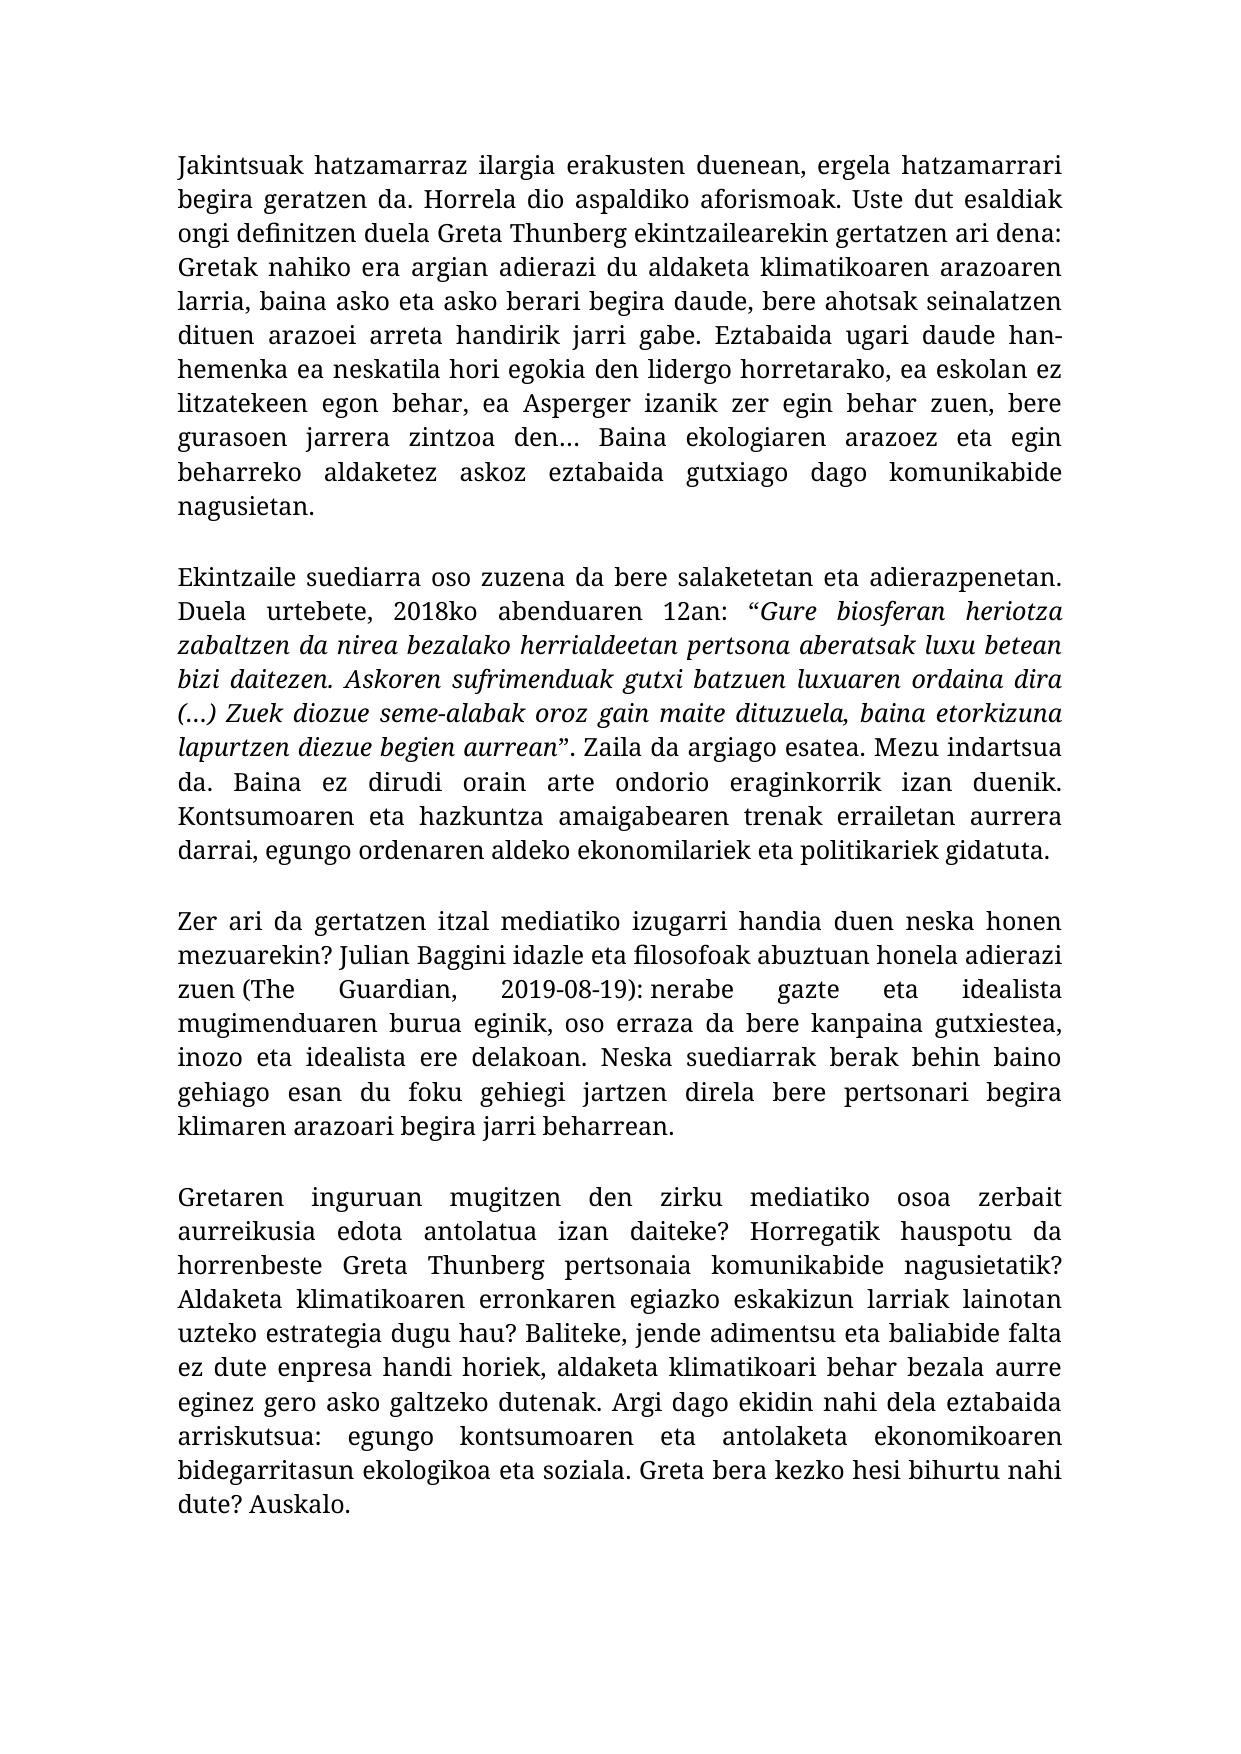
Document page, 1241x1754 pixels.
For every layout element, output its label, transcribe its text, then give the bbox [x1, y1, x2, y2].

text Ekintzaile suediarra oso zuzena da bere salaketetan eta adierazpenetan. Duela urtebete, 2018ko abenduaren 12an: “Gure biosferan heriotza zabaltzen da nirea bezalako herrialdeetan pertsona aberatsak luxu betean bizi daitezen. Askoren sufrimenduak gutxi batzuen luxuaren ordaina dira (…) Zuek diozue seme-alabak oroz gain maite dituzuela, baina etorkizuna lapurtzen diezue begien aurrean”. Zaila da argiago esatea. Mezu indartsua da. Baina ez dirudi orain arte ondorio eraginkorrik izan duenik. Kontsumoaren eta hazkuntza amaigabearen trenak errailetan aurrera darrai, egungo ordenaren aldeko ekonomilariek eta politikariek gidatuta. [177, 560, 1063, 866]
text Zer ari da gertatzen itzal mediatiko izugarri handia duen neska honen mezuarekin? Julian Baggini idazle eta filosofoak abuztuan honela adierazi zuen (The Guardian, 2019-08-19): nerabe gazte eta idealista mugimenduaren burua eginik, oso erraza da bere kanpaina gutxiestea, inozo eta idealista ere delakoan. Neska suediarrak berak behin baino gehiago esan du foku gehiegi jartzen direla bere pertsonari begira klimaren arazoari begira jarri beharrean. [177, 904, 1063, 1142]
text Gretaren inguruan mugitzen den zirku mediatiko osoa zerbait aurreikusia edota antolatua izan daiteke? Horregatik hauspotu da horrenbeste Greta Thunberg pertsonaia komunikabide nagusietatik? Aldaketa klimatikoaren erronkaren egiazko eskakizun larriak lainotan uzteko estrategia dugu hau? Baliteke, jende adimentsu eta baliabide falta ez dute enpresa handi horiek, aldaketa klimatikoari behar bezala aurre eginez gero asko galtzeko dutenak. Argi dago ekidin nahi dela eztabaida arriskutsua: egungo kontsumoaren eta antolaketa ekonomikoaren bidegarritasun ekologikoa eta soziala. Greta bera kezko hesi bihurtu nahi dute? Auskalo. [177, 1180, 1063, 1520]
text Jakintsuak hatzamarraz ilargia erakusten duenean, ergela hatzamarrari begira geratzen da. Horrela dio aspaldiko aforismoak. Uste dut esaldiak ongi definitzen duela Greta Thunberg ekintzailearekin gertatzen ari dena: Gretak nahiko era argian adierazi du aldaketa klimatikoaren arazoaren larria, baina asko eta asko berari begira daude, bere ahotsak seinalatzen dituen arazoei arreta handirik jarri gabe. Eztabaida ugari daude han-hemenka ea neskatila hori egokia den lidergo horretarako, ea eskolan ez litzatekeen egon behar, ea Asperger izanik zer egin behar zuen, bere gurasoen jarrera zintzoa den… Baina ekologiaren arazoez eta egin beharreko aldaketez askoz eztabaida gutxiago dago komunikabide nagusietan. [177, 148, 1063, 522]
